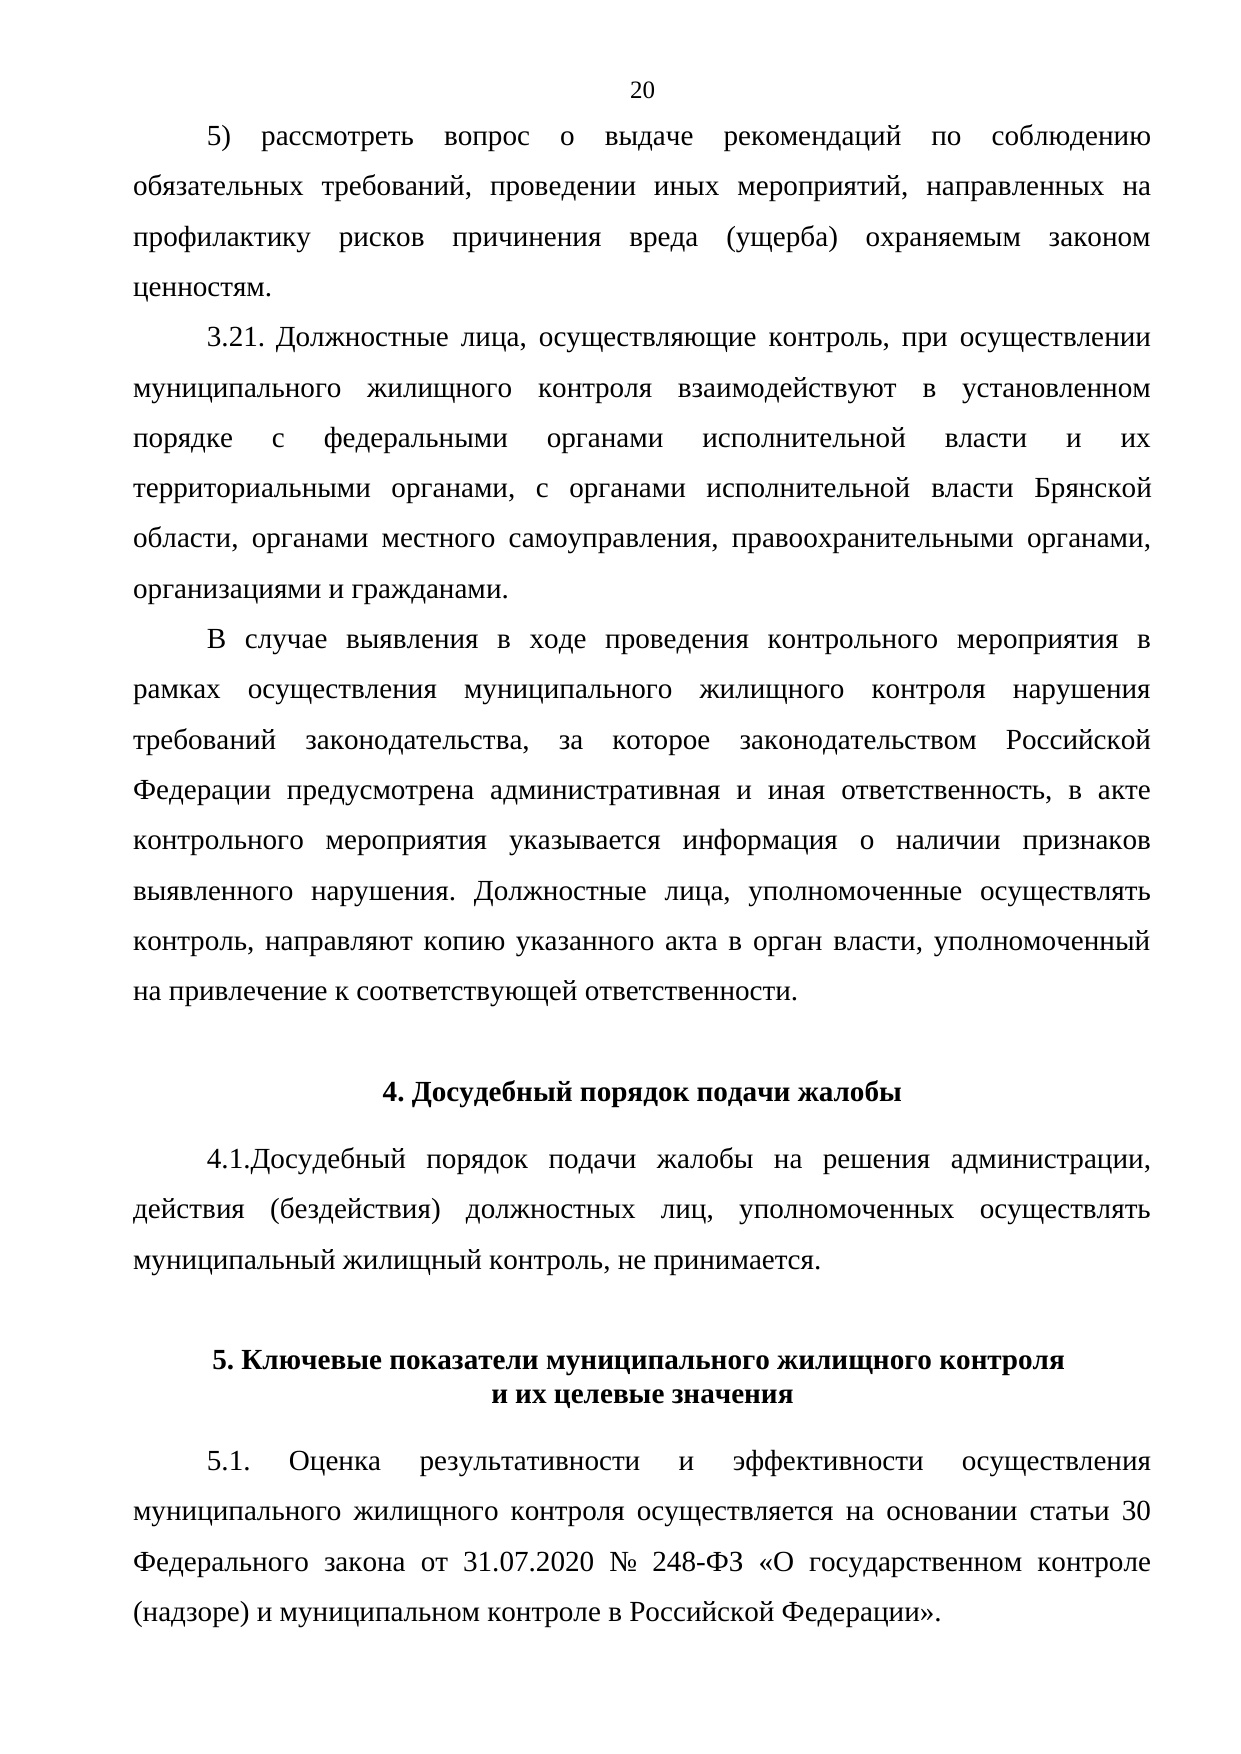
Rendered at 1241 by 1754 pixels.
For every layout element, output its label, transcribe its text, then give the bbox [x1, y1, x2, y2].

text 4.1.Досудебный порядок подачи жалобы на решения администрации, действия (бездействия) должностных лиц, уполномоченных осуществлять муниципальный жилищный контроль, не принимается. [133, 1141, 1152, 1275]
text 5) рассмотреть вопрос о выдаче рекомендаций по соблюдению обязательных требований, проведении иных мероприятий, направленных на профилактику рисков причинения вреда (ущерба) охраняемым законом ценностям. [133, 118, 1152, 303]
text 5. Ключевые показатели муниципального жилищного контроля и их целевые значения [133, 1342, 1152, 1409]
text 4. Досудебный порядок подачи жалобы [133, 1074, 1152, 1108]
text 3.21. Должностные лица, осуществляющие контроль, при осуществлении муниципального жилищного контроля взаимодействуют в установленном порядке с федеральными органами исполнительной власти и их территориальными органами, с органами исполнительной власти Брянской области, органами местного самоуправления, правоохранительными органами, организациями и гражданами. [133, 319, 1152, 604]
text 5.1. Оценка результативности и эффективности осуществления муниципального жилищного контроля осуществляется на основании статьи 30 Федерального закона от 31.07.2020 № 248-ФЗ «О государственном контроле (надзоре) и муниципальном контроле в Российской Федерации». [133, 1443, 1152, 1627]
text В случае выявления в ходе проведения контрольного мероприятия в рамках осуществления муниципального жилищного контроля нарушения требований законодательства, за которое законодательством Российской Федерации предусмотрена административная и иная ответственность, в акте контрольного мероприятия указывается информация о наличии признаков выявленного нарушения. Должностные лица, уполномоченные осуществлять контроль, направляют копию указанного акта в орган власти, уполномоченный на привлечение к соответствующей ответственности. [133, 621, 1152, 1007]
